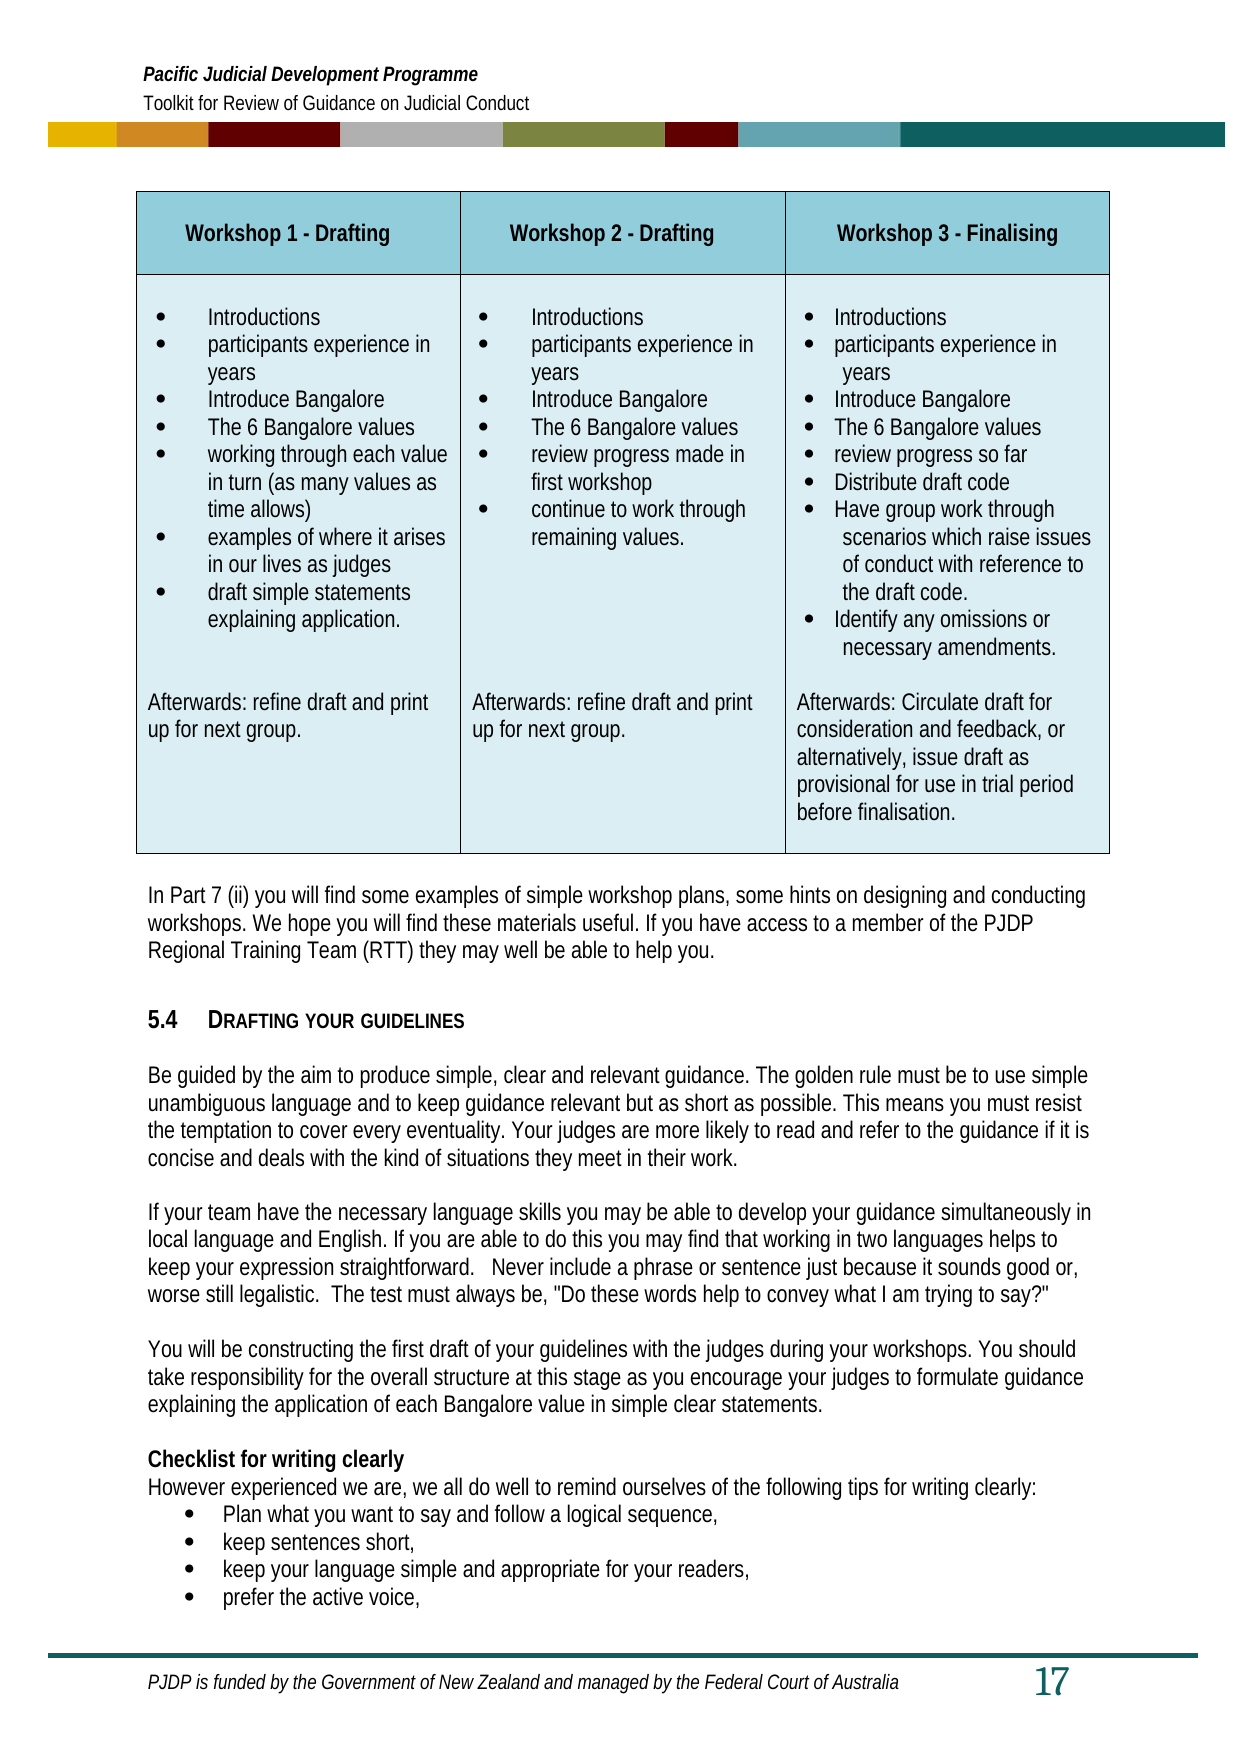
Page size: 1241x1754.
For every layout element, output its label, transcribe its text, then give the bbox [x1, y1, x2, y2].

text In Part 7 (ii) you will find some examples of simple workshop plans, some hints on designing and conducting workshops. We hope you will find these materials useful. If you have access to a member of the PJDP Regional Training Team (RTT) they may well be able to help you. [148, 881, 1098, 964]
table_cell Introductions participants experience in years Introduce Bangalore The 6 Bangalore values review progress so far Distribute draft code Have group work through scenarios which raise issues of conduct with reference to the draft code. Identify any omissions or necessary amendments. Afterwards: Circulate draft for consideration and feedback, or alternatively, issue draft as provisional for use in trial period before finalisation. [786, 275, 1109, 853]
list keep sentences short, [185, 1528, 1098, 1555]
table_header Workshop 3 - Finalising [786, 192, 1109, 274]
picture [48, 122, 1225, 147]
table_header Workshop 2 - Drafting [461, 192, 785, 274]
table_cell Introductions participants experience in years Introduce Bangalore The 6 Bangalore values review progress made in first workshop continue to work through remaining values. Afterwards: refine draft and print up for next group. [461, 275, 785, 853]
table_header Workshop 1 - Drafting [137, 192, 460, 274]
table_cell Introductions participants experience in years Introduce Bangalore The 6 Bangalore values working through each value in turn (as many values as time allows) examples of where it arises in our lives as judges draft simple statements explaining application. Afterwards: refine draft and print up for next group. [137, 275, 460, 853]
subtitle Drafting your guidelines [148, 1004, 1098, 1034]
text Be guided by the aim to produce simple, clear and relevant guidance. The golden rule must be to use simple unambiguous language and to keep guidance relevant but as short as possible. This means you must resist the temptation to cover every eventuality. Your judges are more likely to read and refer to the guidance if it is concise and deals with the kind of situations they meet in their work. [148, 1061, 1098, 1171]
list prefer the active voice, [185, 1583, 1098, 1610]
list Plan what you want to say and follow a logical sequence, [185, 1500, 1098, 1528]
text If your team have the necessary language skills you may be able to develop your guidance simultaneously in local language and English. If you are able to do this you may find that working in two languages helps to keep your expression straightforward. Never include a phrase or sentence just because it sounds good or, worse still legalistic. The test must always be, "Do these words help to convey what I am trying to say?" [148, 1198, 1098, 1308]
text However experienced we are, we all do well to remind ourselves of the following tips for writing clearly: [148, 1473, 1098, 1500]
list keep your language simple and appropriate for your readers, [185, 1555, 1098, 1583]
text Checklist for writing clearly [148, 1445, 1098, 1473]
text You will be constructing the first draft of your guidelines with the judges during your workshops. You should take responsibility for the overall structure at this stage as you encourage your judges to formulate guidance explaining the application of each Bangalore value in simple clear statements. [148, 1335, 1098, 1418]
